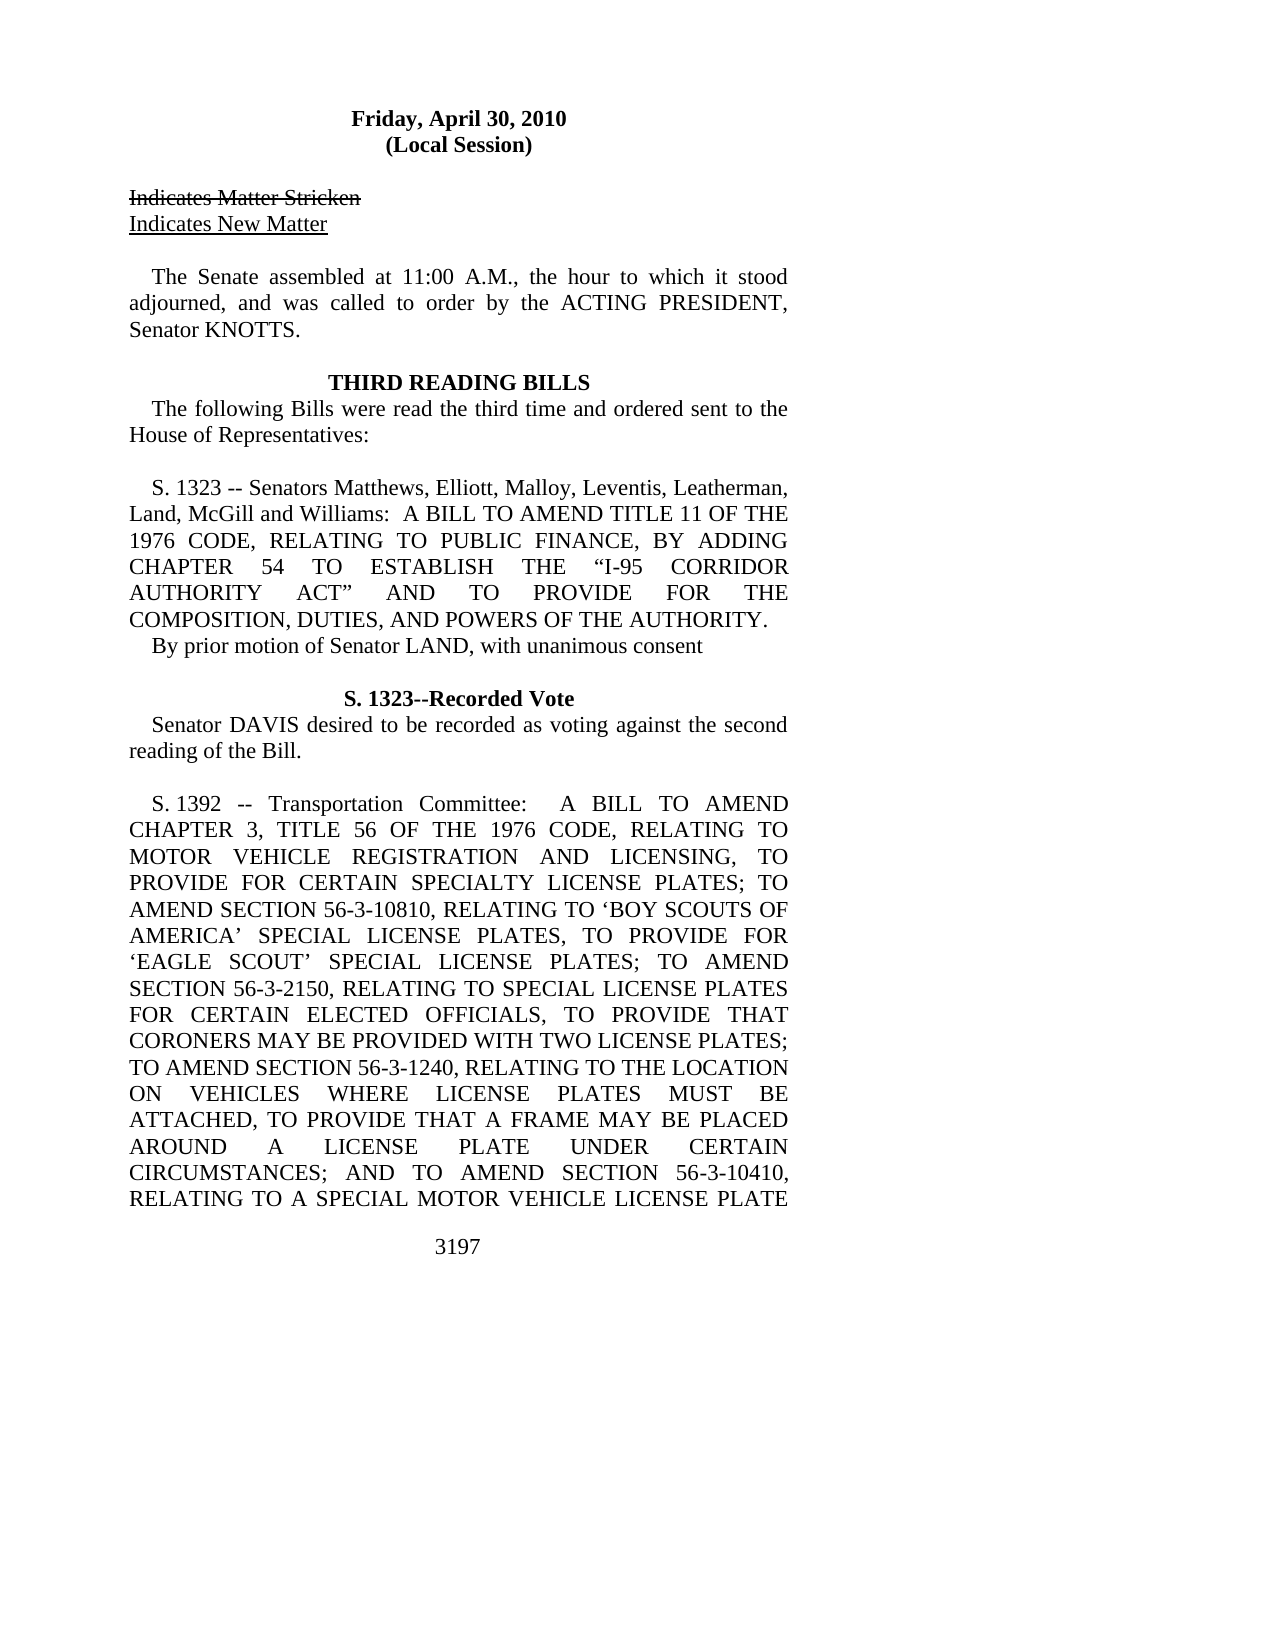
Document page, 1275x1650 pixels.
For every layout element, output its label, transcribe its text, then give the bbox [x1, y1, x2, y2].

text S. 1323 -- Senators Matthews, Elliott, Malloy, Leventis, Leatherman, Land, McGill and Williams: A BILL TO AMEND TITLE 11 OF THE 1976 CODE, RELATING TO PUBLIC FINANCE, BY ADDING CHAPTER 54 TO ESTABLISH THE “I-95 CORRIDOR AUTHORITY ACT” AND TO PROVIDE FOR THE COMPOSITION, DUTIES, AND POWERS OF THE AUTHORITY. [129, 474, 789, 632]
title The following Bills were read the third time and ordered sent to the House of Representatives: [129, 395, 789, 448]
title (Local Session) [129, 131, 789, 158]
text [129, 790, 789, 1212]
title THIRD READING BILLS [129, 368, 789, 395]
text S. 1323--Recorded Vote [129, 685, 789, 711]
title Friday, April 30, 2010 [129, 105, 789, 131]
title Indicates Matter Stricken [129, 184, 789, 210]
title By prior motion of Senator LAND, with unanimous consent [129, 632, 789, 658]
title Indicates New Matter [129, 210, 789, 237]
text Senator DAVIS desired to be recorded as voting against the second reading of the Bill. [129, 711, 789, 764]
title The Senate assembled at 11:00 A.M., the hour to which it stood adjourned, and was called to order by the ACTING PRESIDENT, Senator KNOTTS. [129, 263, 789, 342]
